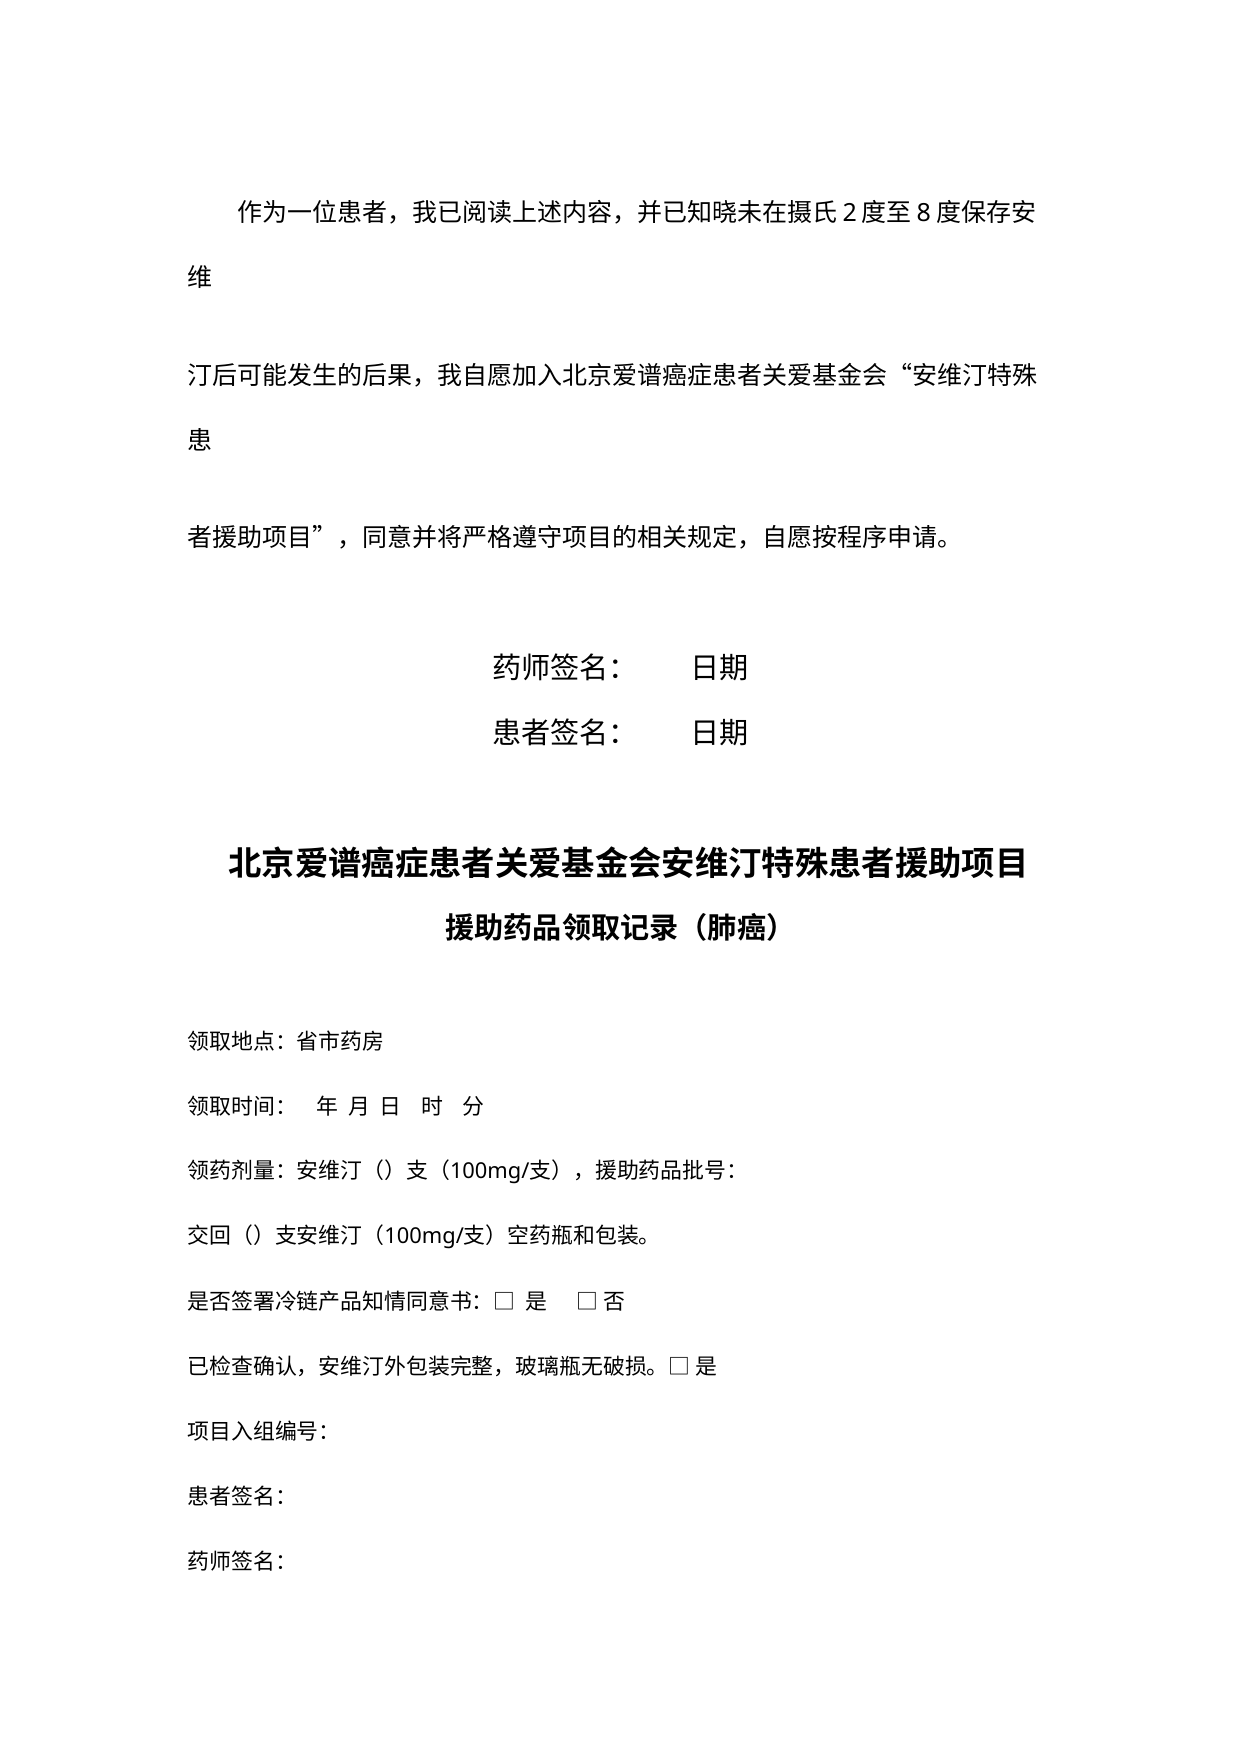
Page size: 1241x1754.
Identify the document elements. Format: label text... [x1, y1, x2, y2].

text 患者签名： 日期 [187, 698, 1053, 763]
text 作为一位患者，我已阅读上述内容，并已知晓未在摄氏2度至8度保存安维 [187, 178, 1053, 308]
text 援助药品领取记录（肺癌） [187, 893, 1053, 958]
text 领取地点：省市药房 [187, 1023, 1053, 1056]
text 患者签名： [187, 1478, 1053, 1511]
text 项目入组编号： [187, 1413, 1053, 1446]
text 汀后可能发生的后果，我自愿加入北京爱谱癌症患者关爱基金会“安维汀特殊患 [187, 341, 1053, 471]
text 药师签名： [187, 1543, 1053, 1576]
text 已检查确认，安维汀外包装完整，玻璃瓶无破损。□ 是 [187, 1348, 1053, 1381]
text 领药剂量：安维汀（）支（100mg/支），援助药品批号： [187, 1153, 1053, 1186]
text 交回（）支安维汀（100mg/支）空药瓶和包装。 [187, 1218, 1053, 1251]
text 药师签名： 日期 [187, 633, 1053, 698]
text 是否签署冷链产品知情同意书：□ 是 □ 否 [187, 1283, 1053, 1316]
text 者援助项目”，同意并将严格遵守项目的相关规定，自愿按程序申请。 [187, 503, 1053, 568]
text 领取时间： 年 月 日 时 分 [187, 1088, 1053, 1121]
text 北京爱谱癌症患者关爱基金会安维汀特殊患者援助项目 [187, 828, 1053, 893]
